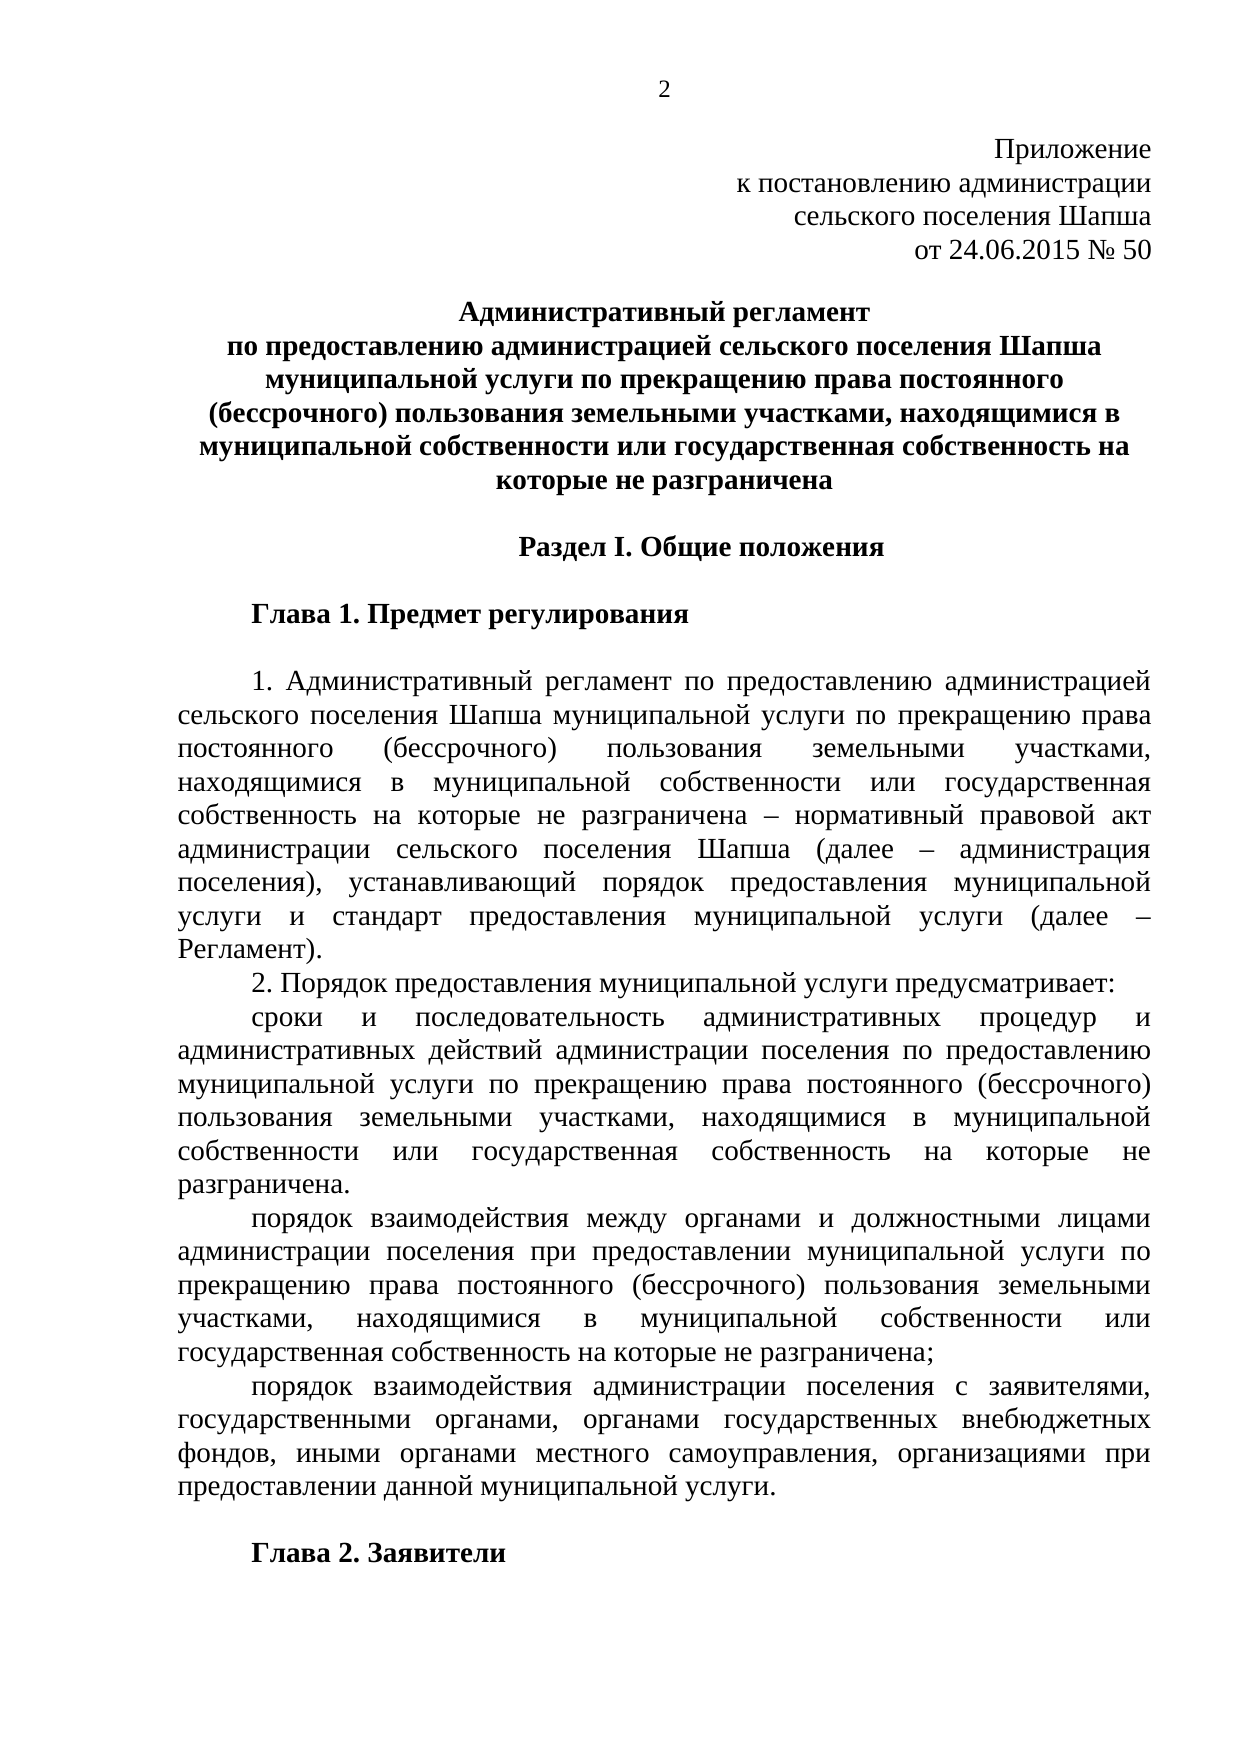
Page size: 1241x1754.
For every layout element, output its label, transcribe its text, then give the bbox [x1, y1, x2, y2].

text порядок взаимодействия между органами и должностными лицами администрации поселения при предоставлении муниципальной услуги по прекращению права постоянного (бессрочного) пользования земельными участками, находящимися в муниципальной собственности или государственная собственность на которые не разграничена; [177, 1200, 1152, 1368]
text сельского поселения Шапша [177, 198, 1152, 232]
text сроки и последовательность административных процедур и административных действий администрации поселения по предоставлению муниципальной услуги по прекращению права постоянного (бессрочного) пользования земельными участками, находящимися в муниципальной собственности или государственная собственность на которые не разграничена. [177, 999, 1152, 1200]
text Глава 1. Предмет регулирования [177, 596, 1152, 630]
text порядок взаимодействия администрации поселения с заявителями, государственными органами, органами государственных внебюджетных фондов, иными органами местного самоуправления, организациями при предоставлении данной муниципальной услуги. [177, 1368, 1152, 1502]
text муниципальной услуги по прекращению права постоянного (бессрочного) пользования земельными участками, находящимися в муниципальной собственности или государственная собственность на которые не разграничена [177, 361, 1152, 496]
text 2. Порядок предоставления муниципальной услуги предусматривает: [177, 965, 1152, 999]
text от 24.06.2015 № 50 [177, 232, 1152, 266]
text по предоставлению администрацией сельского поселения Шапша [177, 328, 1152, 361]
text Административный регламент [177, 294, 1152, 328]
text к постановлению администрации [177, 165, 1152, 198]
text 1. Административный регламент по предоставлению администрацией сельского поселения Шапша муниципальной услуги по прекращению права постоянного (бессрочного) пользования земельными участками, находящимися в муниципальной собственности или государственная собственность на которые не разграничена – нормативный правовой акт администрации сельского поселения Шапша (далее – администрация поселения), устанавливающий порядок предоставления муниципальной услуги и стандарт предоставления муниципальной услуги (далее – Регламент). [177, 663, 1152, 965]
text Раздел I. Общие положения [177, 529, 1152, 563]
text Глава 2. Заявители [177, 1535, 1152, 1569]
text Приложение [177, 131, 1152, 165]
